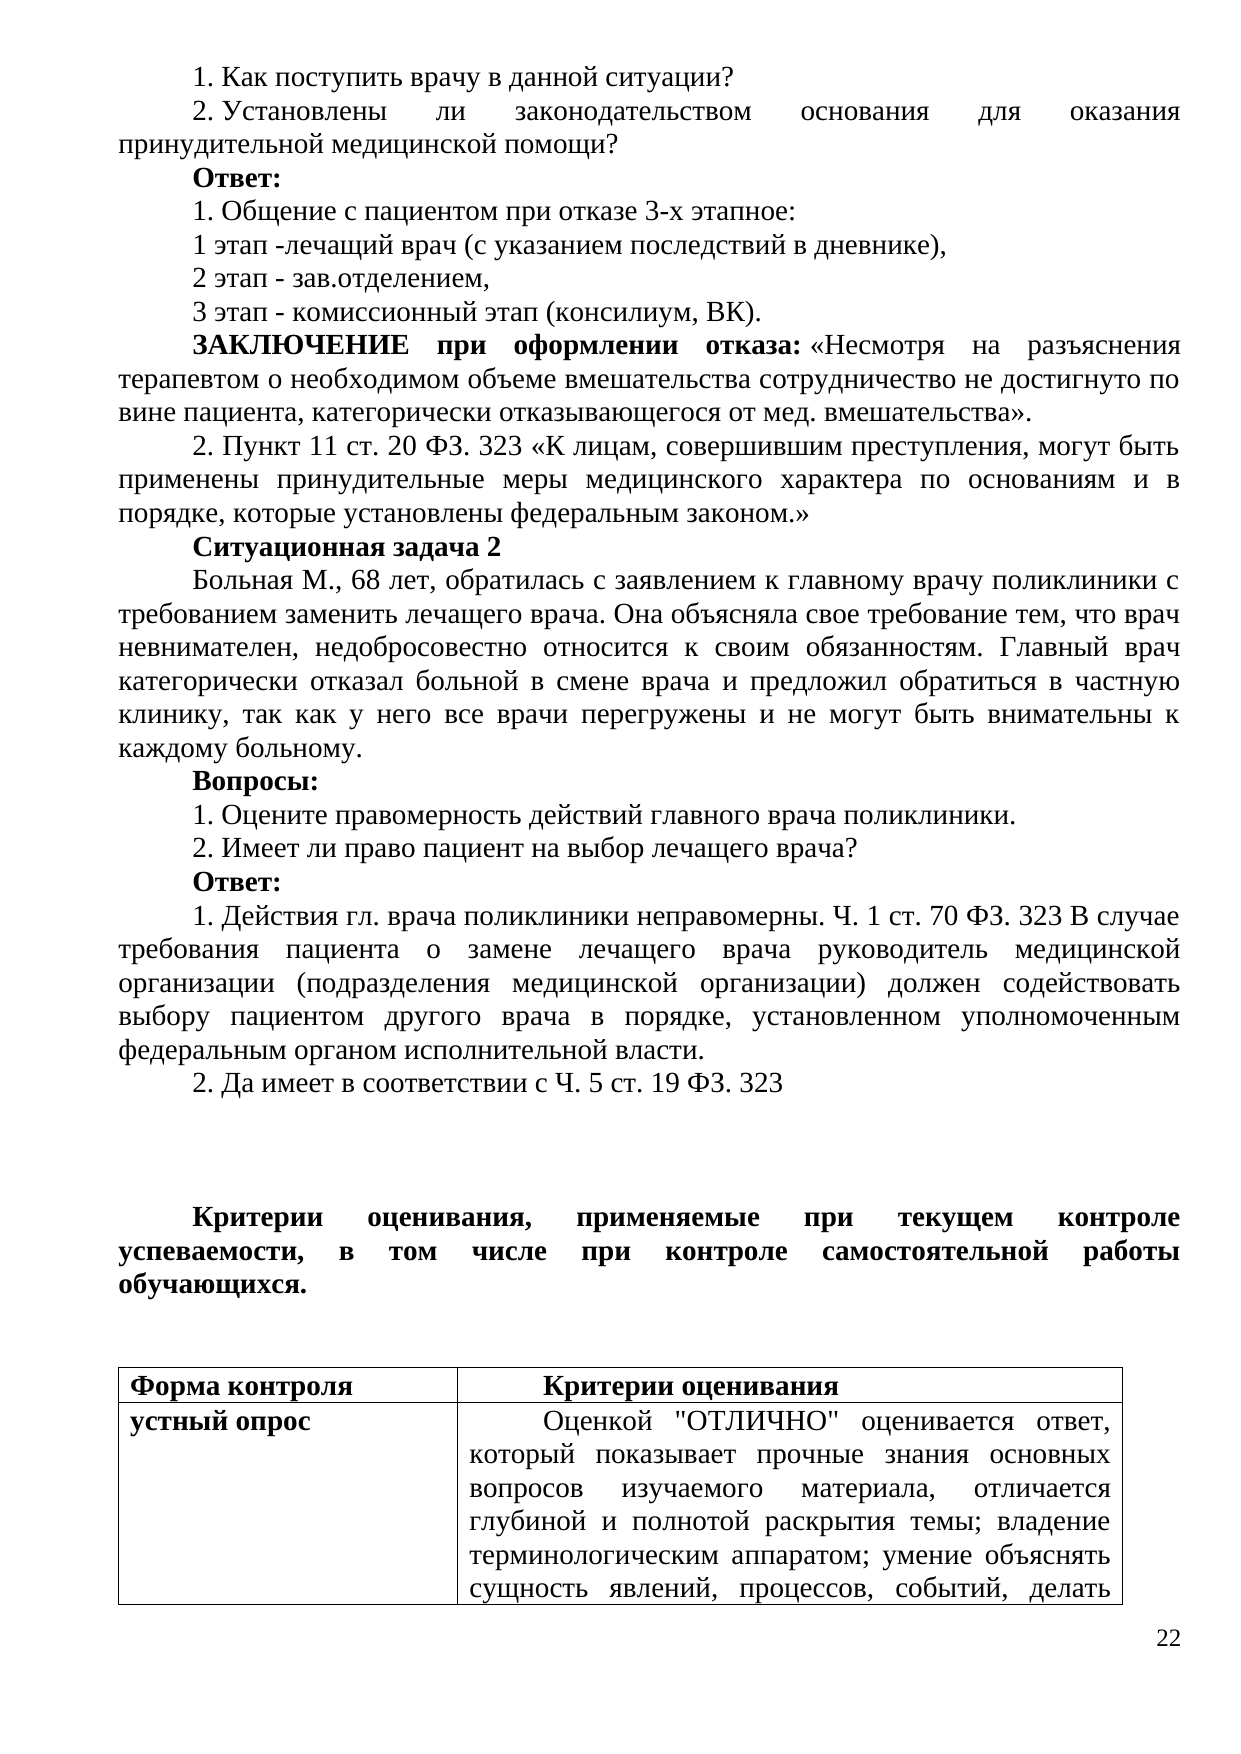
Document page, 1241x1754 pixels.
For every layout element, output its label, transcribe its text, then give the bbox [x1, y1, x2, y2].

list Больная М., 68 лет, обратилась с заявлением к главному врачу поликлиники с требованием заменить лечащего врача. Она объясняла свое требование тем, что врач невнимателен, недобросовестно относится к своим обязанностям. Главный врач категорически отказал больной в смене врача и предложил обратиться в частную клинику, так как у него все врачи перегружены и не могут быть внимательны к каждому больному. [118, 562, 1181, 763]
list 2 этап - зав.отделением, [118, 260, 1181, 294]
text Критерии оценивания, применяемые при текущем контроле успеваемости, в том числе при контроле самостоятельной работы обучающихся. [118, 1199, 1181, 1300]
table_header Форма контроля [119, 1368, 457, 1402]
list 2. Установлены ли законодательством основания для оказания принудительной медицинской помощи? [118, 93, 1181, 160]
list 2. Да имеет в соответствии с Ч. 5 ст. 19 ФЗ. 323 [118, 1065, 1181, 1099]
list 1. Общение с пациентом при отказе 3-х этапное: [118, 193, 1181, 227]
table_header Критерии оценивания [458, 1368, 1122, 1402]
list 1. Действия гл. врача поликлиники неправомерны. Ч. 1 ст. 70 ФЗ. 323 В случае требования пациента о замене лечащего врача руководитель медицинской организации (подразделения медицинской организации) должен содействовать выбору пациентом другого врача в порядке, установленном уполномоченным федеральным органом исполнительной власти. [118, 898, 1181, 1065]
list 1. Как поступить врачу в данной ситуации? [118, 59, 1181, 93]
list 2. Пункт 11 ст. 20 ФЗ. 323 «К лицам, совершившим преступления, могут быть применены принудительные меры медицинского характера по основаниям и в порядке, которые установлены федеральным законом.» [118, 428, 1181, 529]
list 3 этап - комиссионный этап (консилиум, ВК). [118, 294, 1181, 327]
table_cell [458, 1403, 1122, 1604]
list Ситуационная задача 2 [118, 529, 1181, 562]
list Ответ: [118, 160, 1181, 193]
list 2. Имеет ли право пациент на выбор лечащего врача? [118, 831, 1181, 864]
list 1 этап -лечащий врач (с указанием последствий в дневнике), [118, 227, 1181, 260]
list ЗАКЛЮЧЕНИЕ при оформлении отказа: «Несмотря на разъяснения терапевтом о необходимом объеме вмешательства сотрудничество не достигнуто по вине пациента, категорически отказывающегося от мед. вмешательства». [118, 327, 1181, 428]
list 1. Оцените правомерность действий главного врача поликлиники. [118, 797, 1181, 831]
list Вопросы: [118, 763, 1181, 797]
table_cell устный опрос [119, 1403, 457, 1604]
list Ответ: [118, 864, 1181, 898]
